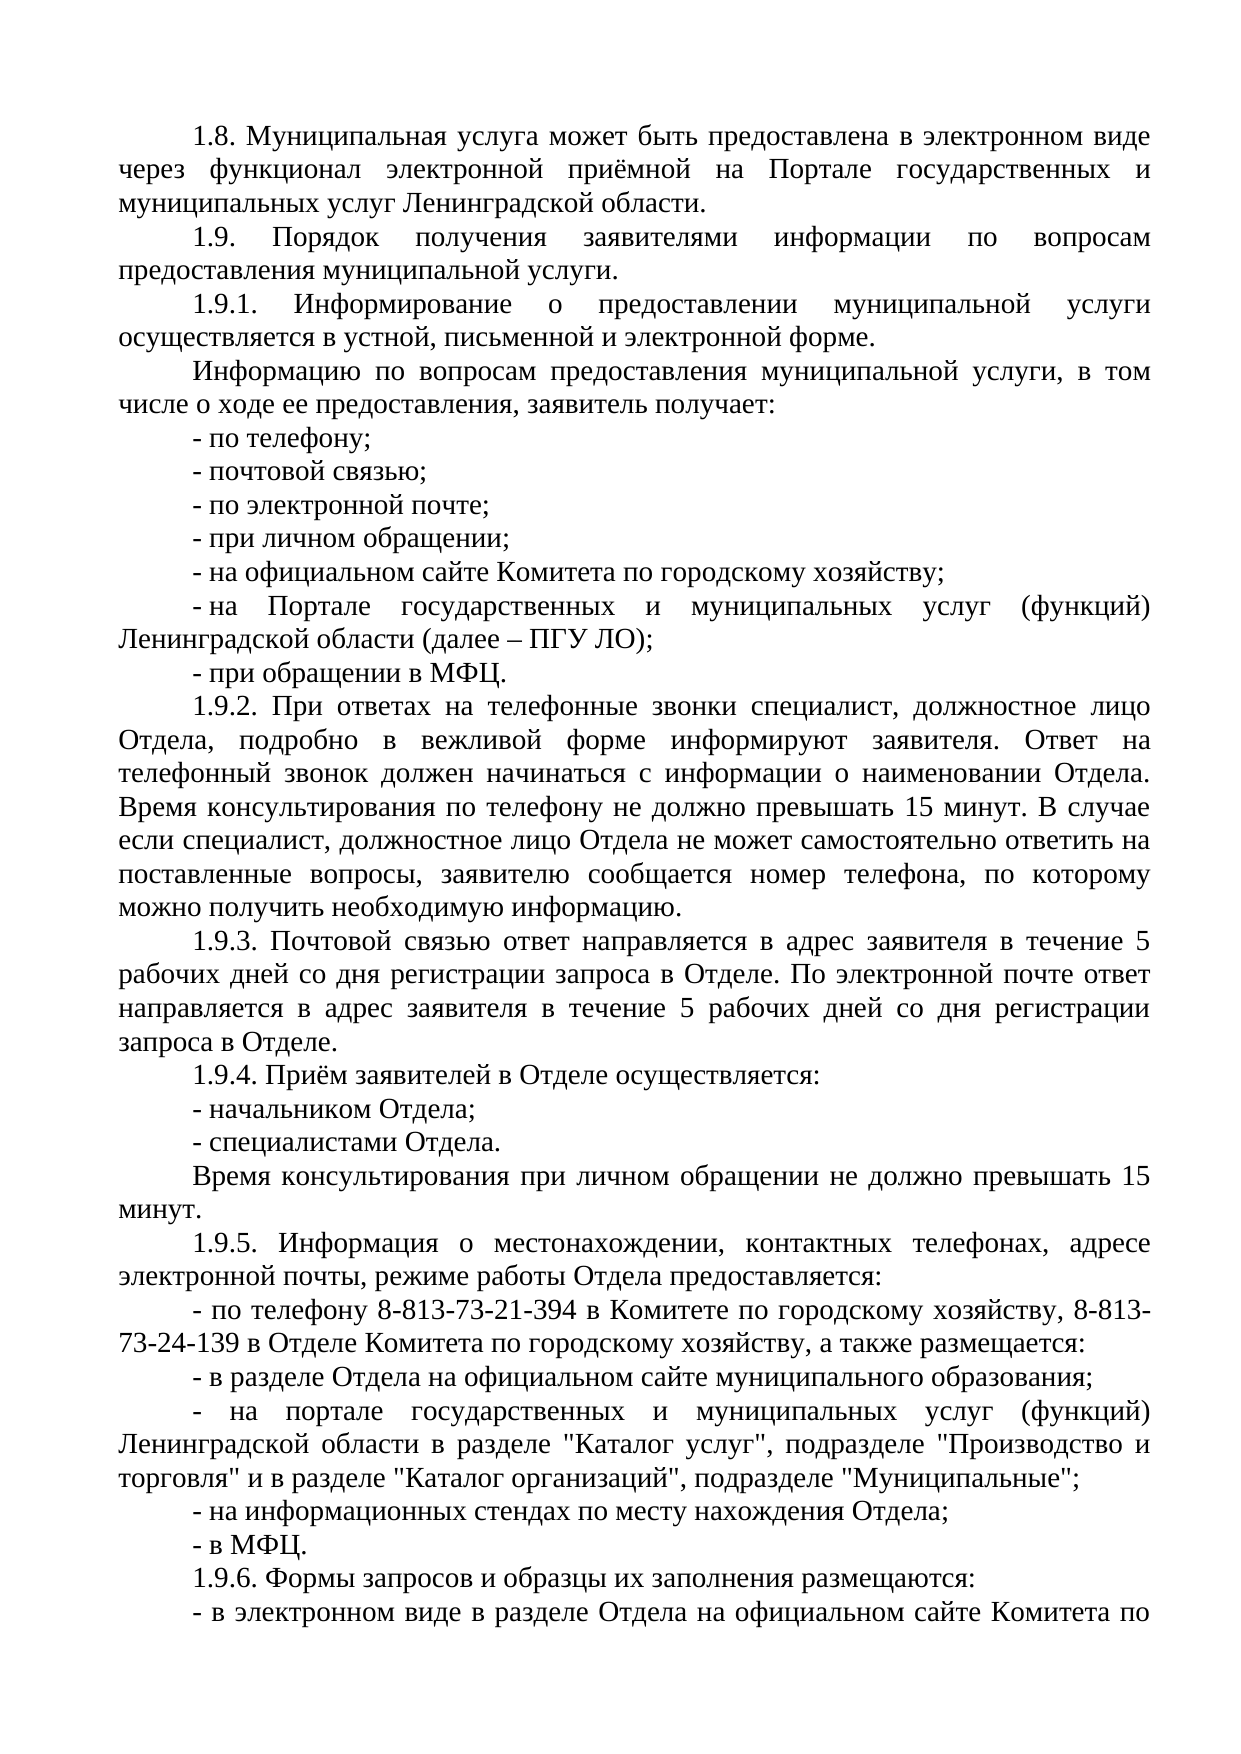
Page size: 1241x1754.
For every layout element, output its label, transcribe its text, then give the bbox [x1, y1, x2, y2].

text 1.9. Порядок получения заявителями информации по вопросам предоставления муниципальной услуги. [118, 219, 1152, 286]
text 1.9.1. Информирование о предоставлении муниципальной услуги осуществляется в устной, письменной и электронной форме. [118, 286, 1152, 353]
text - по электронной почте; [118, 487, 1152, 521]
text - начальником Отдела; [118, 1091, 1152, 1124]
text Время консультирования при личном обращении не должно превышать 15 минут. [118, 1158, 1152, 1225]
text - по телефону 8-813-73-21-394 в Комитете по городскому хозяйству, 8-813-73-24-139 в Отделе Комитета по городскому хозяйству, а также размещается: [118, 1292, 1152, 1359]
text Информацию по вопросам предоставления муниципальной услуги, в том числе о ходе ее предоставления, заявитель получает: [118, 353, 1152, 420]
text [118, 1594, 1152, 1627]
text - по телефону; [118, 420, 1152, 453]
text 1.9.6. Формы запросов и образцы их заполнения размещаются: [118, 1560, 1152, 1594]
text 1.9.5. Информация о местонахождении, контактных телефонах, адресе электронной почты, режиме работы Отдела предоставляется: [118, 1225, 1152, 1292]
text 1.9.4. Приём заявителей в Отделе осуществляется: [118, 1057, 1152, 1091]
text - в разделе Отдела на официальном сайте муниципального образования; [118, 1359, 1152, 1393]
text - почтовой связью; [118, 453, 1152, 487]
text - на информационных стендах по месту нахождения Отдела; [118, 1493, 1152, 1527]
text - на портале государственных и муниципальных услуг (функций) Ленинградской области в разделе "Каталог услуг", подразделе "Производство и торговля" и в разделе "Каталог организаций", подразделе "Муниципальные"; [118, 1393, 1152, 1493]
text 1.9.3. Почтовой связью ответ направляется в адрес заявителя в течение 5 рабочих дней со дня регистрации запроса в Отделе. По электронной почте ответ направляется в адрес заявителя в течение 5 рабочих дней со дня регистрации запроса в Отделе. [118, 923, 1152, 1057]
text - при обращении в МФЦ. [118, 655, 1152, 688]
text 1.8. Муниципальная услуга может быть предоставлена в электронном виде через функционал электронной приёмной на Портале государственных и муниципальных услуг Ленинградской области. [118, 118, 1152, 219]
text - специалистами Отдела. [118, 1124, 1152, 1158]
text 1.9.2. При ответах на телефонные звонки специалист, должностное лицо Отдела, подробно в вежливой форме информируют заявителя. Ответ на телефонный звонок должен начинаться с информации о наименовании Отдела. Время консультирования по телефону не должно превышать 15 минут. В случае если специалист, должностное лицо Отдела не может самостоятельно ответить на поставленные вопросы, заявителю сообщается номер телефона, по которому можно получить необходимую информацию. [118, 688, 1152, 923]
text - при личном обращении; [118, 521, 1152, 554]
text - на официальном сайте Комитета по городскому хозяйству; [118, 554, 1152, 588]
text - в МФЦ. [118, 1527, 1152, 1560]
text - на Портале государственных и муниципальных услуг (функций) Ленинградской области (далее – ПГУ ЛО); [118, 588, 1152, 655]
